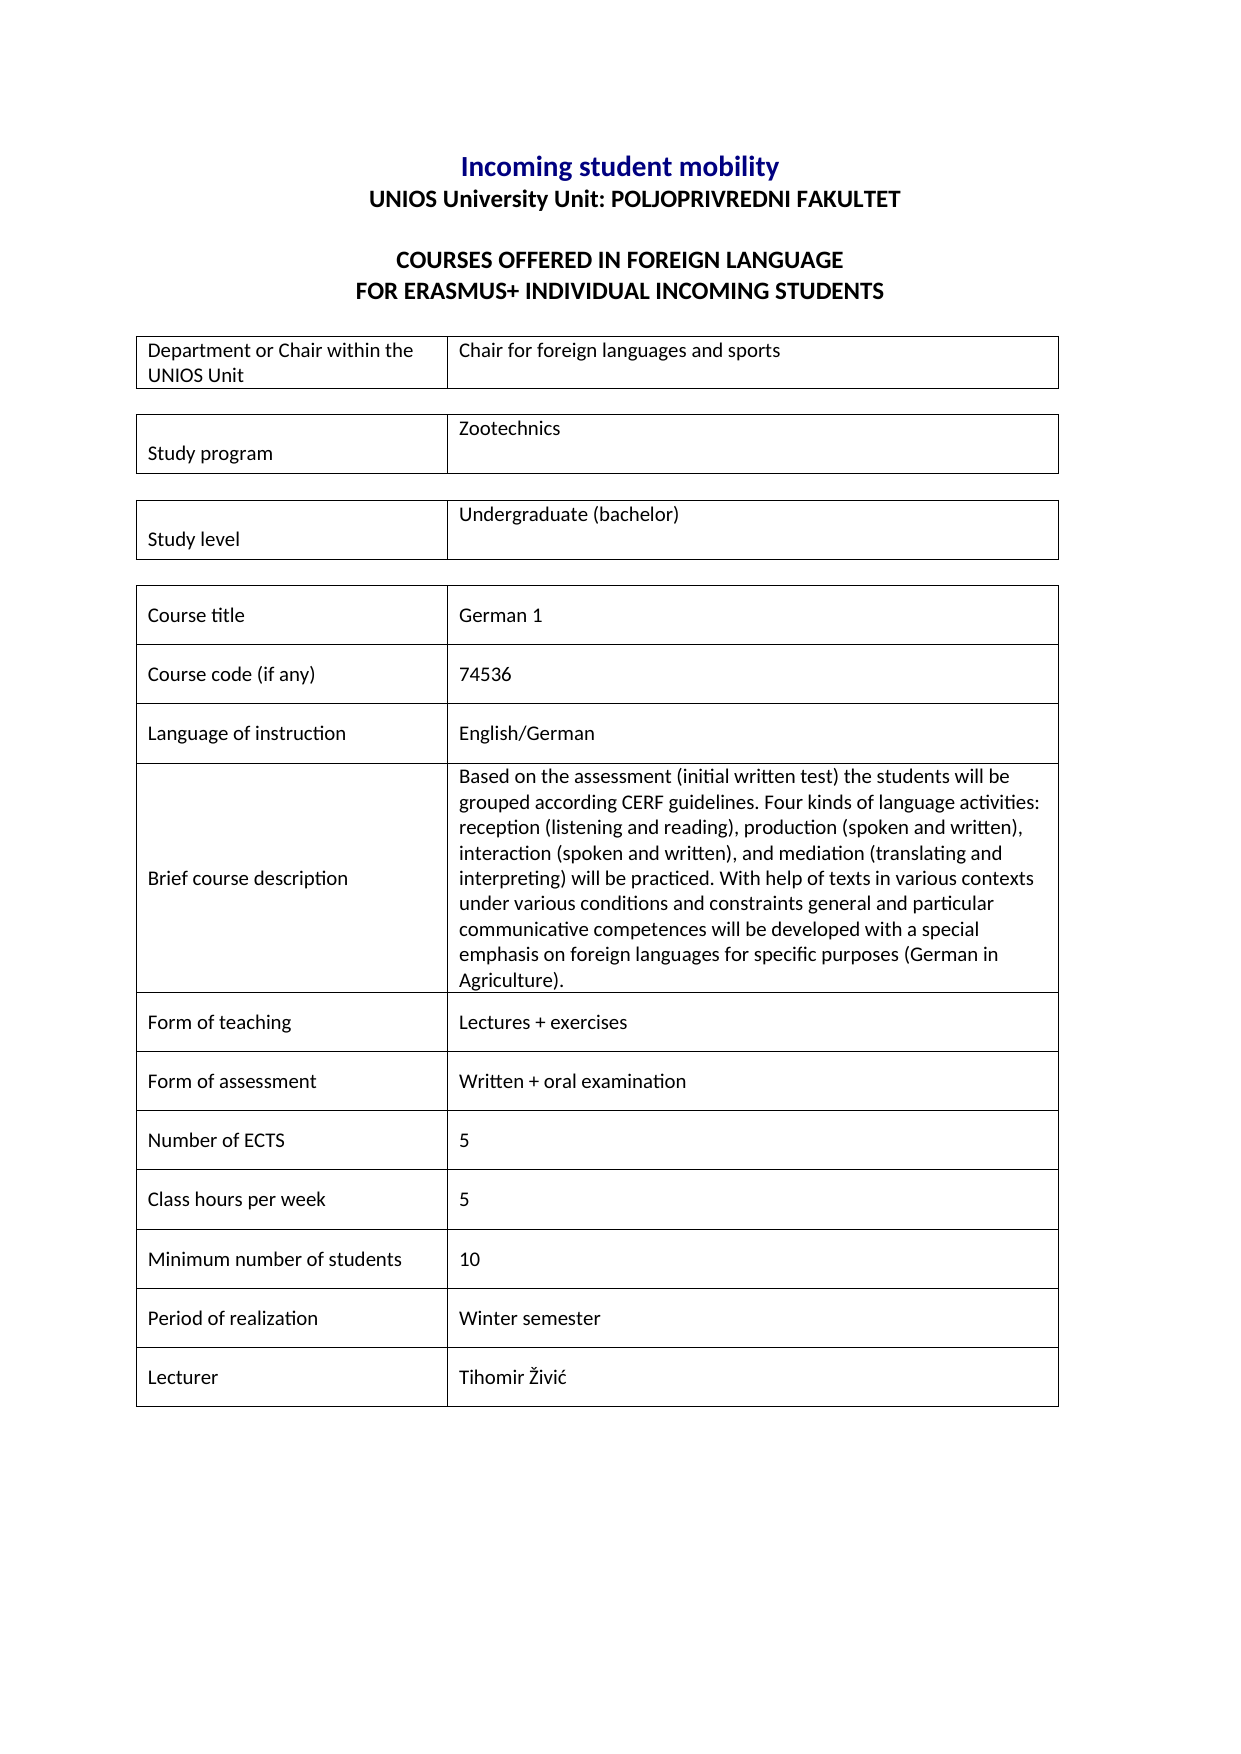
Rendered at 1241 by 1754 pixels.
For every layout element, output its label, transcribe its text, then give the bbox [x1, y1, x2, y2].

table_cell Number of ECTS [137, 1111, 447, 1169]
text FOR ERASMUS+ INDIVIDUAL INCOMING STUDENTS [148, 275, 1093, 305]
table_header German 1 [448, 586, 1058, 644]
table_cell Winter semester [448, 1289, 1058, 1347]
table_cell Minimum number of students [137, 1230, 447, 1287]
table_cell Brief course description [137, 764, 447, 992]
table_cell 10 [448, 1230, 1058, 1287]
table_cell 5 [448, 1111, 1058, 1169]
table_header Study program [137, 415, 447, 473]
text UNIOS University Unit: POLJOPRIVREDNI FAKULTET [295, 183, 1093, 214]
table_header Chair for foreign languages and sports [448, 337, 1058, 388]
table_cell Form of assessment [137, 1052, 447, 1110]
table_cell Based on the assessment (initial written test) the students will be grouped according CERF guidelines. Four kinds of language activities: reception (listening and reading), production (spoken and written), interaction (spoken and written), and mediation (translating and interpreting) will be practiced. With help of texts in various contexts under various conditions and constraints general and particular communicative competences will be developed with a special emphasis on foreign languages for specific purposes (German in Agriculture). [448, 764, 1058, 992]
table_cell English/German [448, 704, 1058, 762]
table_cell Form of teaching [137, 993, 447, 1051]
table_cell Lecturer [137, 1348, 447, 1406]
table_cell Period of realization [137, 1289, 447, 1347]
table_header Zootechnics [448, 415, 1058, 473]
table_cell 5 [448, 1170, 1058, 1228]
table_cell Lectures + exercises [448, 993, 1058, 1051]
text Incoming student mobility [148, 148, 1093, 183]
table_cell Tihomir Živić [448, 1348, 1058, 1406]
table_header Course title [137, 586, 447, 644]
table_cell Language of instruction [137, 704, 447, 762]
table_header Undergraduate (bachelor) [448, 501, 1058, 559]
table_header Study level [137, 501, 447, 559]
table_cell Class hours per week [137, 1170, 447, 1228]
table_cell Course code (if any) [137, 645, 447, 703]
table_header Department or Chair within the UNIOS Unit [137, 337, 447, 388]
text COURSES OFFERED IN FOREIGN LANGUAGE [148, 244, 1093, 275]
table_cell Written + oral examination [448, 1052, 1058, 1110]
table_cell 74536 [448, 645, 1058, 703]
